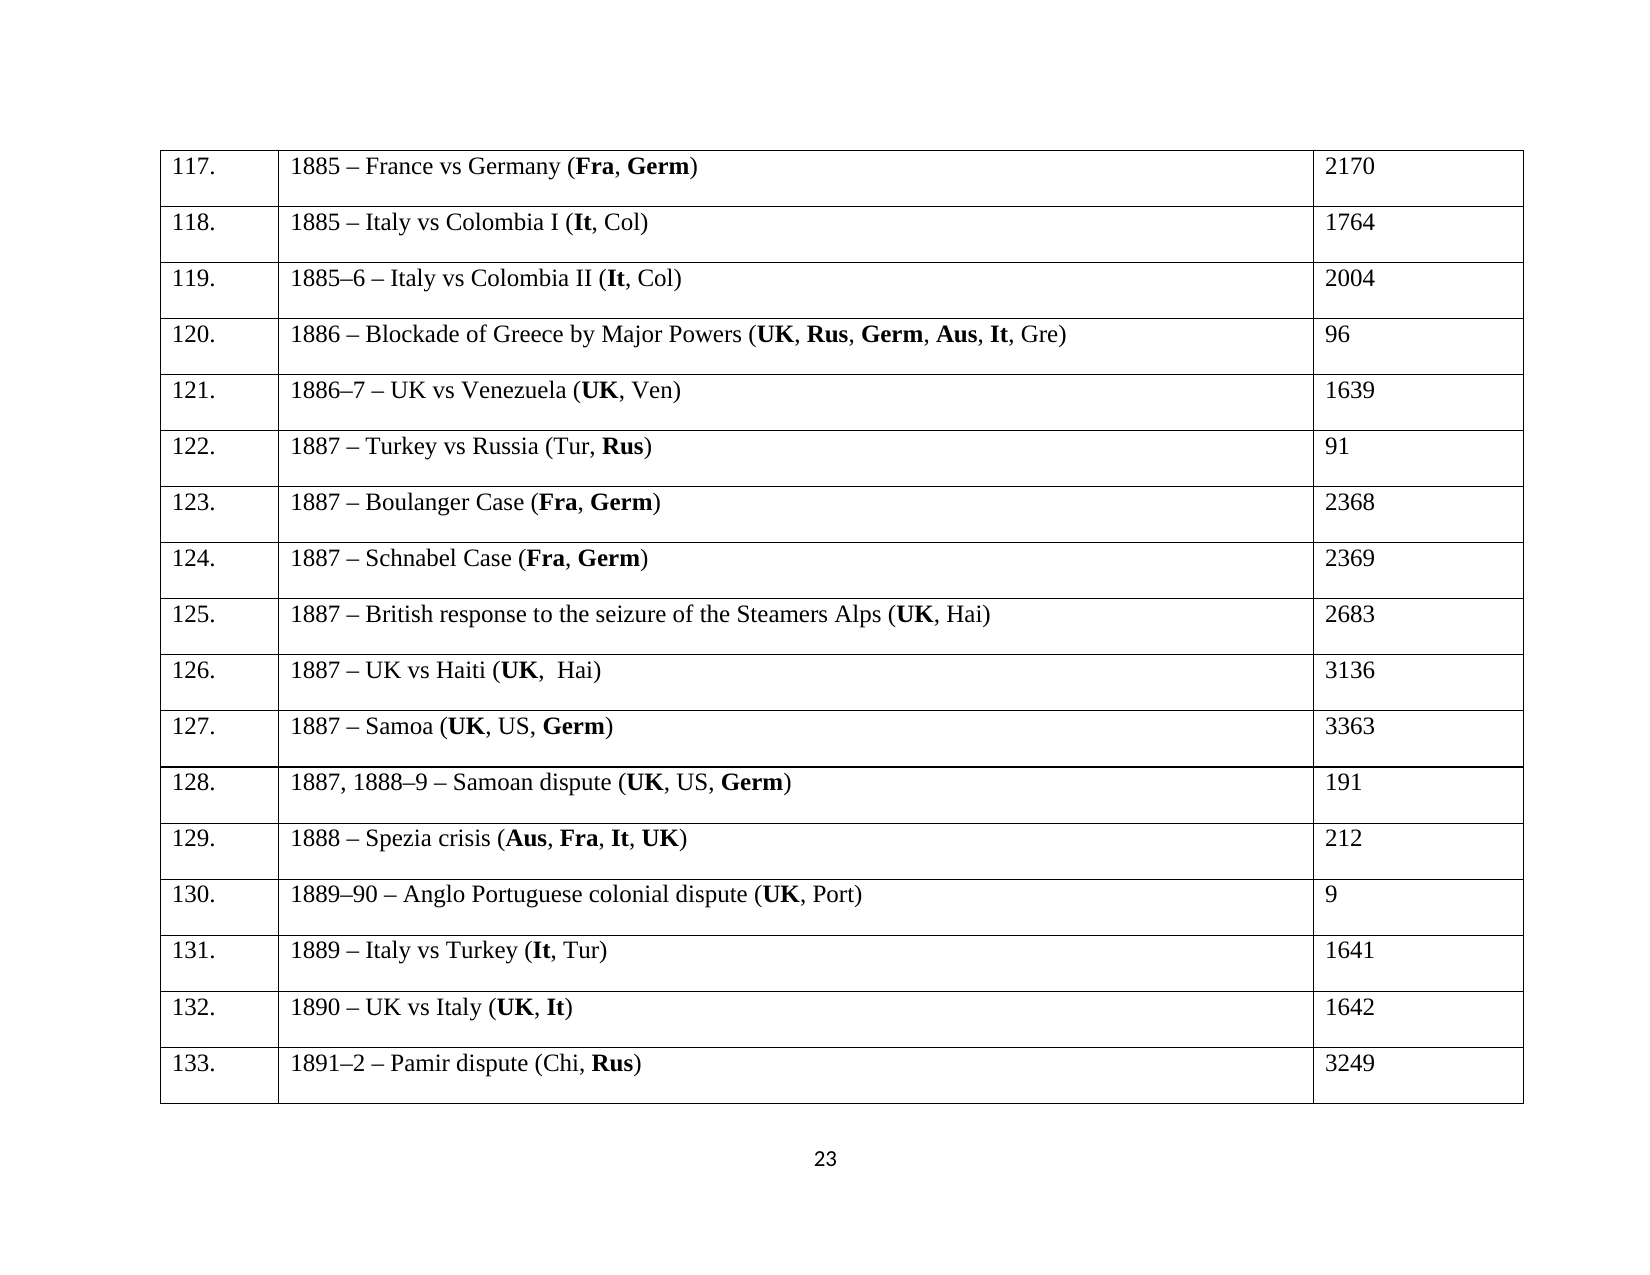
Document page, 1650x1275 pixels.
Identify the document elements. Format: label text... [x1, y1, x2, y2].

table_cell 1887 – Schnabel Case (Fra, Germ) [279, 543, 1313, 598]
table_cell 3249 [1314, 1048, 1523, 1103]
table_cell 129. [161, 824, 278, 878]
table_cell 3136 [1314, 655, 1523, 710]
table_cell 1887 – Boulanger Case (Fra, Germ) [279, 487, 1313, 542]
table_cell 117. [161, 151, 278, 206]
table_cell 2368 [1314, 487, 1523, 542]
table_cell 128. [161, 768, 278, 822]
table_cell 118. [161, 207, 278, 262]
table_cell 1641 [1314, 936, 1523, 991]
table_cell 1890 – UK vs Italy (UK, It) [279, 992, 1313, 1047]
table_cell 3363 [1314, 711, 1523, 766]
table_cell 124. [161, 543, 278, 598]
table_cell 133. [161, 1048, 278, 1103]
table_cell 9 [1314, 880, 1523, 934]
table_cell 96 [1314, 319, 1523, 374]
table_cell 2369 [1314, 543, 1523, 598]
table_cell 122. [161, 431, 278, 486]
table_cell 1642 [1314, 992, 1523, 1047]
table_cell 91 [1314, 431, 1523, 486]
table_cell 123. [161, 487, 278, 542]
table_cell 1886 – Blockade of Greece by Major Powers (UK, Rus, Germ, Aus, It, Gre) [279, 319, 1313, 374]
table_cell 1764 [1314, 207, 1523, 262]
table_cell 1891–2 – Pamir dispute (Chi, Rus) [279, 1048, 1313, 1103]
table_cell 212 [1314, 824, 1523, 878]
table_cell 1887, 1888–9 – Samoan dispute (UK, US, Germ) [279, 768, 1313, 822]
table_cell 131. [161, 936, 278, 991]
table_cell 2170 [1314, 151, 1523, 206]
table_cell 2004 [1314, 263, 1523, 318]
table_cell 1885–6 – Italy vs Colombia II (It, Col) [279, 263, 1313, 318]
table_cell 1889 – Italy vs Turkey (It, Tur) [279, 936, 1313, 991]
table_cell 2683 [1314, 599, 1523, 654]
table_cell 127. [161, 711, 278, 766]
table_cell 1887 – Turkey vs Russia (Tur, Rus) [279, 431, 1313, 486]
table_cell 191 [1314, 768, 1523, 822]
table_cell 119. [161, 263, 278, 318]
table_cell 132. [161, 992, 278, 1047]
table_cell 1886–7 – UK vs Venezuela (UK, Ven) [279, 375, 1313, 430]
table_cell 1887 – Samoa (UK, US, Germ) [279, 711, 1313, 766]
table_cell 1887 – British response to the seizure of the Steamers Alps (UK, Hai) [279, 599, 1313, 654]
table_cell 130. [161, 880, 278, 934]
table_cell 120. [161, 319, 278, 374]
table_cell 126. [161, 655, 278, 710]
table_cell 1889–90 – Anglo Portuguese colonial dispute (UK, Port) [279, 880, 1313, 934]
table_cell 1887 – UK vs Haiti (UK, Hai) [279, 655, 1313, 710]
table_cell 121. [161, 375, 278, 430]
table_cell 1639 [1314, 375, 1523, 430]
table_cell 1888 – Spezia crisis (Aus, Fra, It, UK) [279, 824, 1313, 878]
table_cell 1885 – Italy vs Colombia I (It, Col) [279, 207, 1313, 262]
table_cell 1885 – France vs Germany (Fra, Germ) [279, 151, 1313, 206]
table_cell 125. [161, 599, 278, 654]
